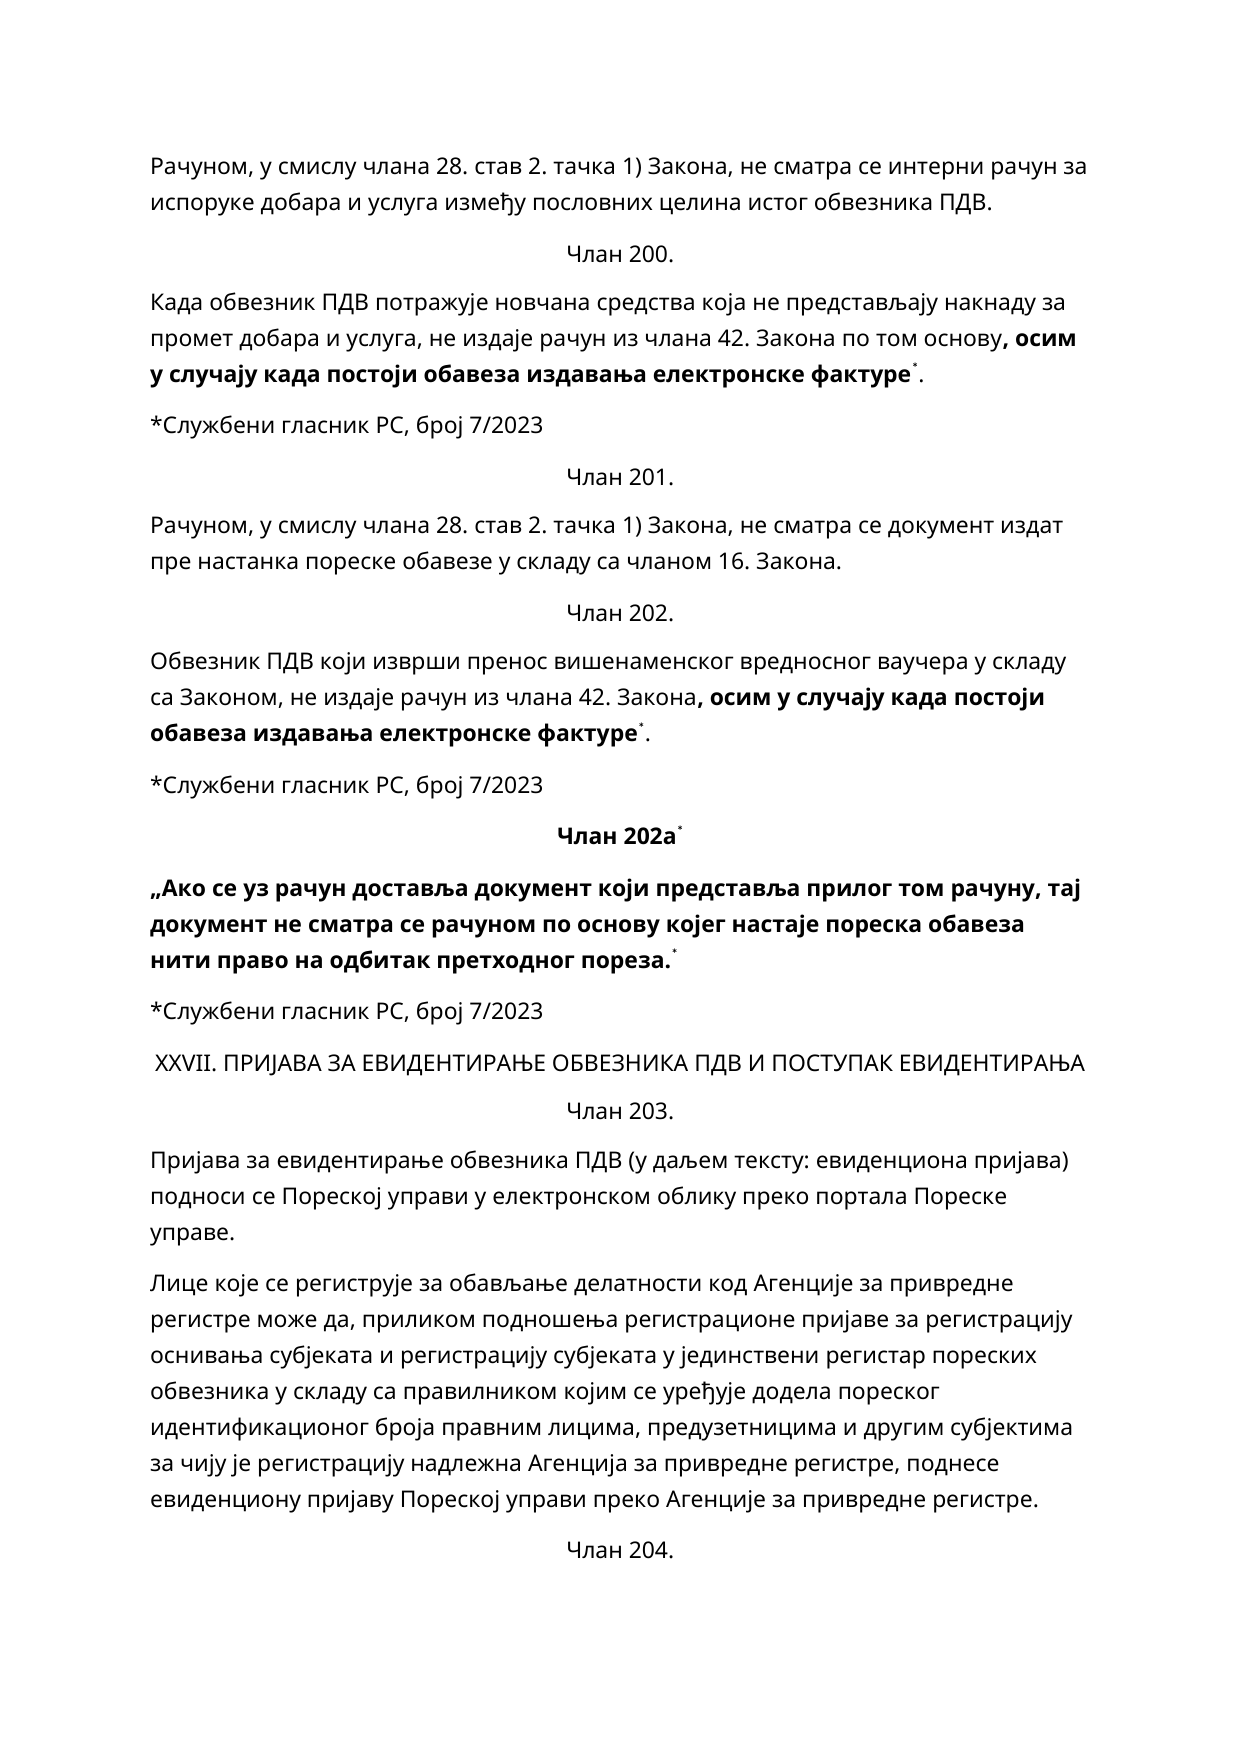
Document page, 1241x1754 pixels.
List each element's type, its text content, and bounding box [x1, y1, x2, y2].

text Члан 201. [150, 461, 1090, 492]
text Када обвезник ПДВ потражује новчана средства која не представљају накнаду за промет добара и услуга, не издаје рачун из члана 42. Закона по том основу, осим у случају када постоји обавеза издавања електронске фактуре*. [150, 286, 1090, 389]
text Члан 202а* [150, 820, 1090, 852]
text „Ако се уз рачун доставља документ који представља прилог том рачуну, тај документ не сматра се рачуном по основу којег настаје пореска обавеза нити право на одбитак претходног пореза.* [150, 872, 1090, 975]
text Обвезник ПДВ који изврши пренос вишенаменског вредносног ваучера у складу са Законом, не издаје рачун из члана 42. Закона, осим у случају када постоји обавеза издавања електронске фактуре*. [150, 645, 1090, 748]
text Члан 202. [150, 597, 1090, 628]
text Пријава за евидентирање обвезника ПДВ (у даљем тексту: евиденциона пријава) подноси се Пореској управи у електронском облику преко портала Пореске управе. [150, 1144, 1090, 1247]
text Рачуном, у смислу члана 28. став 2. тачка 1) Закона, не сматра се документ издат пре настанка пореске обавезе у складу са чланом 16. Закона. [150, 509, 1090, 577]
text Члан 204. [150, 1534, 1090, 1566]
text *Службени гласник РС, број 7/2023 [150, 769, 1090, 800]
text Члан 200. [150, 237, 1090, 269]
text *Службени гласник РС, број 7/2023 [150, 409, 1090, 441]
text Члан 203. [150, 1095, 1090, 1127]
text *Службени гласник РС, број 7/2023 [150, 995, 1090, 1027]
text Рачуном, у смислу члана 28. став 2. тачка 1) Закона, не сматра се интерни рачун за испоруке добара и услуга између пословних целина истог обвезника ПДВ. [150, 150, 1090, 217]
text Лице које се региструје за обављање делатности код Агенције за привредне регистре може да, приликом подношења регистрационе пријаве за регистрацију оснивања субјеката и регистрацију субјеката у јединствени регистар пореских обвезника у складу са правилником којим се уређује додела пореског идентификационог броја правним лицима, предузетницима и другим субјектима за чију је регистрацију надлежна Агенција за привредне регистре, поднесе евиденциону пријаву Пореској управи преко Агенције за привредне регистре. [150, 1267, 1090, 1514]
text XXVII. ПРИЈАВА ЗА ЕВИДЕНТИРАЊЕ ОБВЕЗНИКА ПДВ И ПОСТУПАК ЕВИДЕНТИРАЊА [150, 1047, 1090, 1078]
